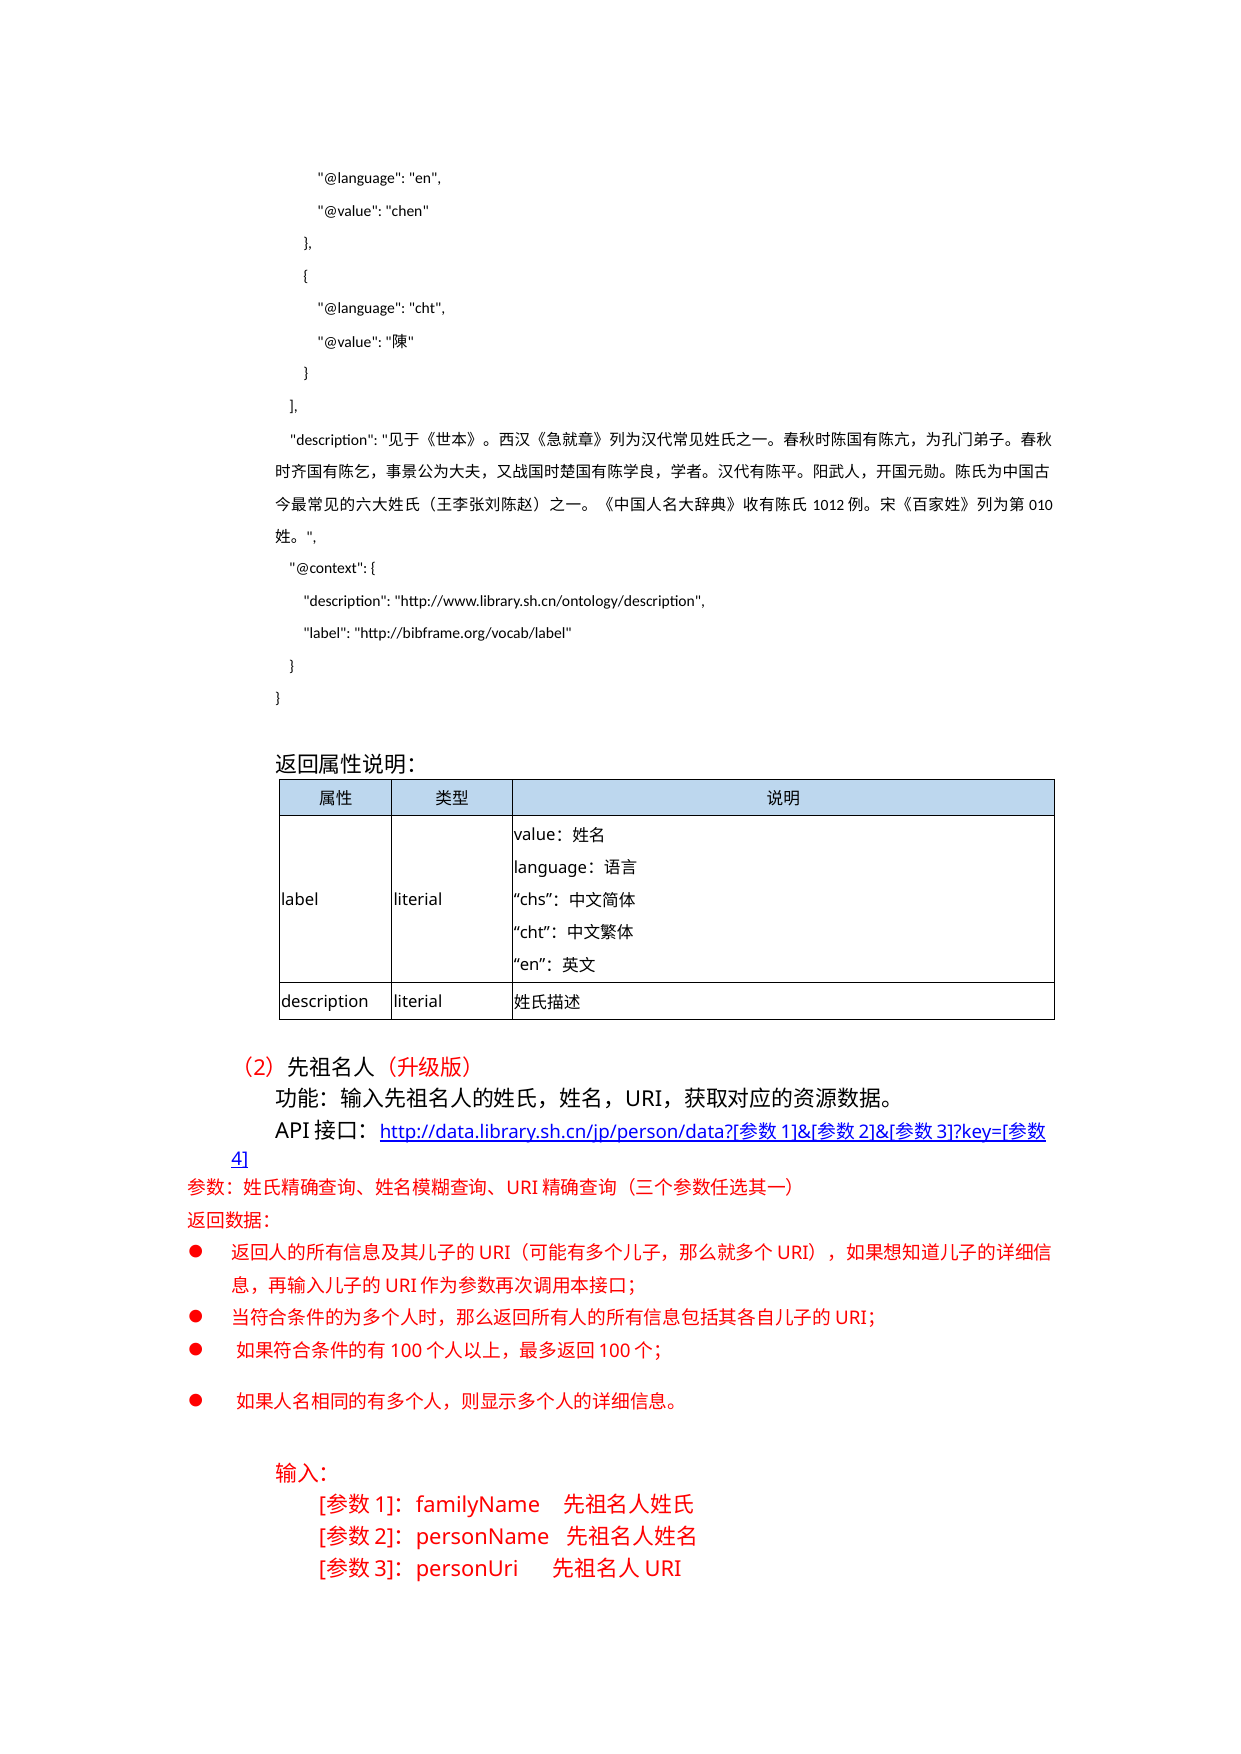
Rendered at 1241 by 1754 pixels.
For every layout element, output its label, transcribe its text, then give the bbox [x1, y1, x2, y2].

text 返回属性说明： [231, 747, 1053, 779]
text 参数：姓氏精确查询、姓名模糊查询、URI精确查询（三个参数任选其一） 返回数据： [187, 1170, 1053, 1235]
text } [275, 357, 1053, 389]
text "@value": "chen" [275, 194, 1053, 227]
text "description": "见于《世本》。西汉《急就章》列为汉代常见姓氏之一。春秋时陈国有陈亢，为孔门弟子。春秋时齐国有陈乞，事景公为大夫，又战国时楚国有陈学良，学者。汉代有陈平。阳武人，开国元勋。陈氏为中国古今最常见的六大姓氏（王李张刘陈赵）之一。《中国人名大辞典》收有陈氏1012例。宋《百家姓》列为第010姓。", [275, 422, 1053, 552]
text API接口：http://data.library.sh.cn/jp/person/data?[参数1]&[参数2]&[参数3]?key=[参数4] [231, 1113, 1053, 1170]
table_header 属性 [280, 780, 391, 815]
list 如果人名相同的有多个人，则显示多个人的详细信息。 [187, 1365, 1053, 1430]
text } [275, 682, 1053, 714]
text 功能：输入先祖名人的姓氏，姓名，URI，获取对应的资源数据。 [231, 1081, 1053, 1113]
text [参数2]：personName 先祖名人姓名 [275, 1519, 1053, 1551]
table_cell description [280, 983, 391, 1019]
list 先祖名人（升级版） [187, 1049, 1053, 1081]
table_cell label [280, 816, 391, 982]
text [参数1]：familyName 先祖名人姓氏 [275, 1487, 1053, 1519]
text "label": "http://bibframe.org/vocab/label" [275, 617, 1053, 649]
text "@language": "en", [275, 162, 1053, 194]
text { [275, 259, 1053, 292]
list 返回人的所有信息及其儿子的URI（可能有多个儿子，那么就多个URI），如果想知道儿子的详细信息，再输入儿子的URI作为参数再次调用本接口； [187, 1235, 1053, 1300]
table_cell literial [392, 816, 512, 982]
text "@value": "陳" [275, 324, 1053, 357]
text }, [275, 227, 1053, 259]
text ], [275, 389, 1053, 422]
text "description": "http://www.library.sh.cn/ontology/description", [275, 584, 1053, 617]
text 输入： [231, 1456, 1053, 1487]
table_header 说明 [513, 780, 1054, 815]
text "@context": { [275, 552, 1053, 584]
table_cell 姓氏描述 [513, 983, 1054, 1019]
text "@language": "cht", [275, 292, 1053, 324]
list 如果符合条件的有100个人以上，最多返回100个； [187, 1333, 1053, 1365]
list 当符合条件的为多个人时，那么返回所有人的所有信息包括其各自儿子的URI； [187, 1300, 1053, 1333]
table_header 类型 [392, 780, 512, 815]
text [参数3]：personUri 先祖名人URI [275, 1551, 1053, 1583]
text } [275, 649, 1053, 682]
table_cell value：姓名 language：语言 “chs”：中文简体 “cht”：中文繁体 “en”：英文 [513, 816, 1054, 982]
table_cell literial [392, 983, 512, 1019]
